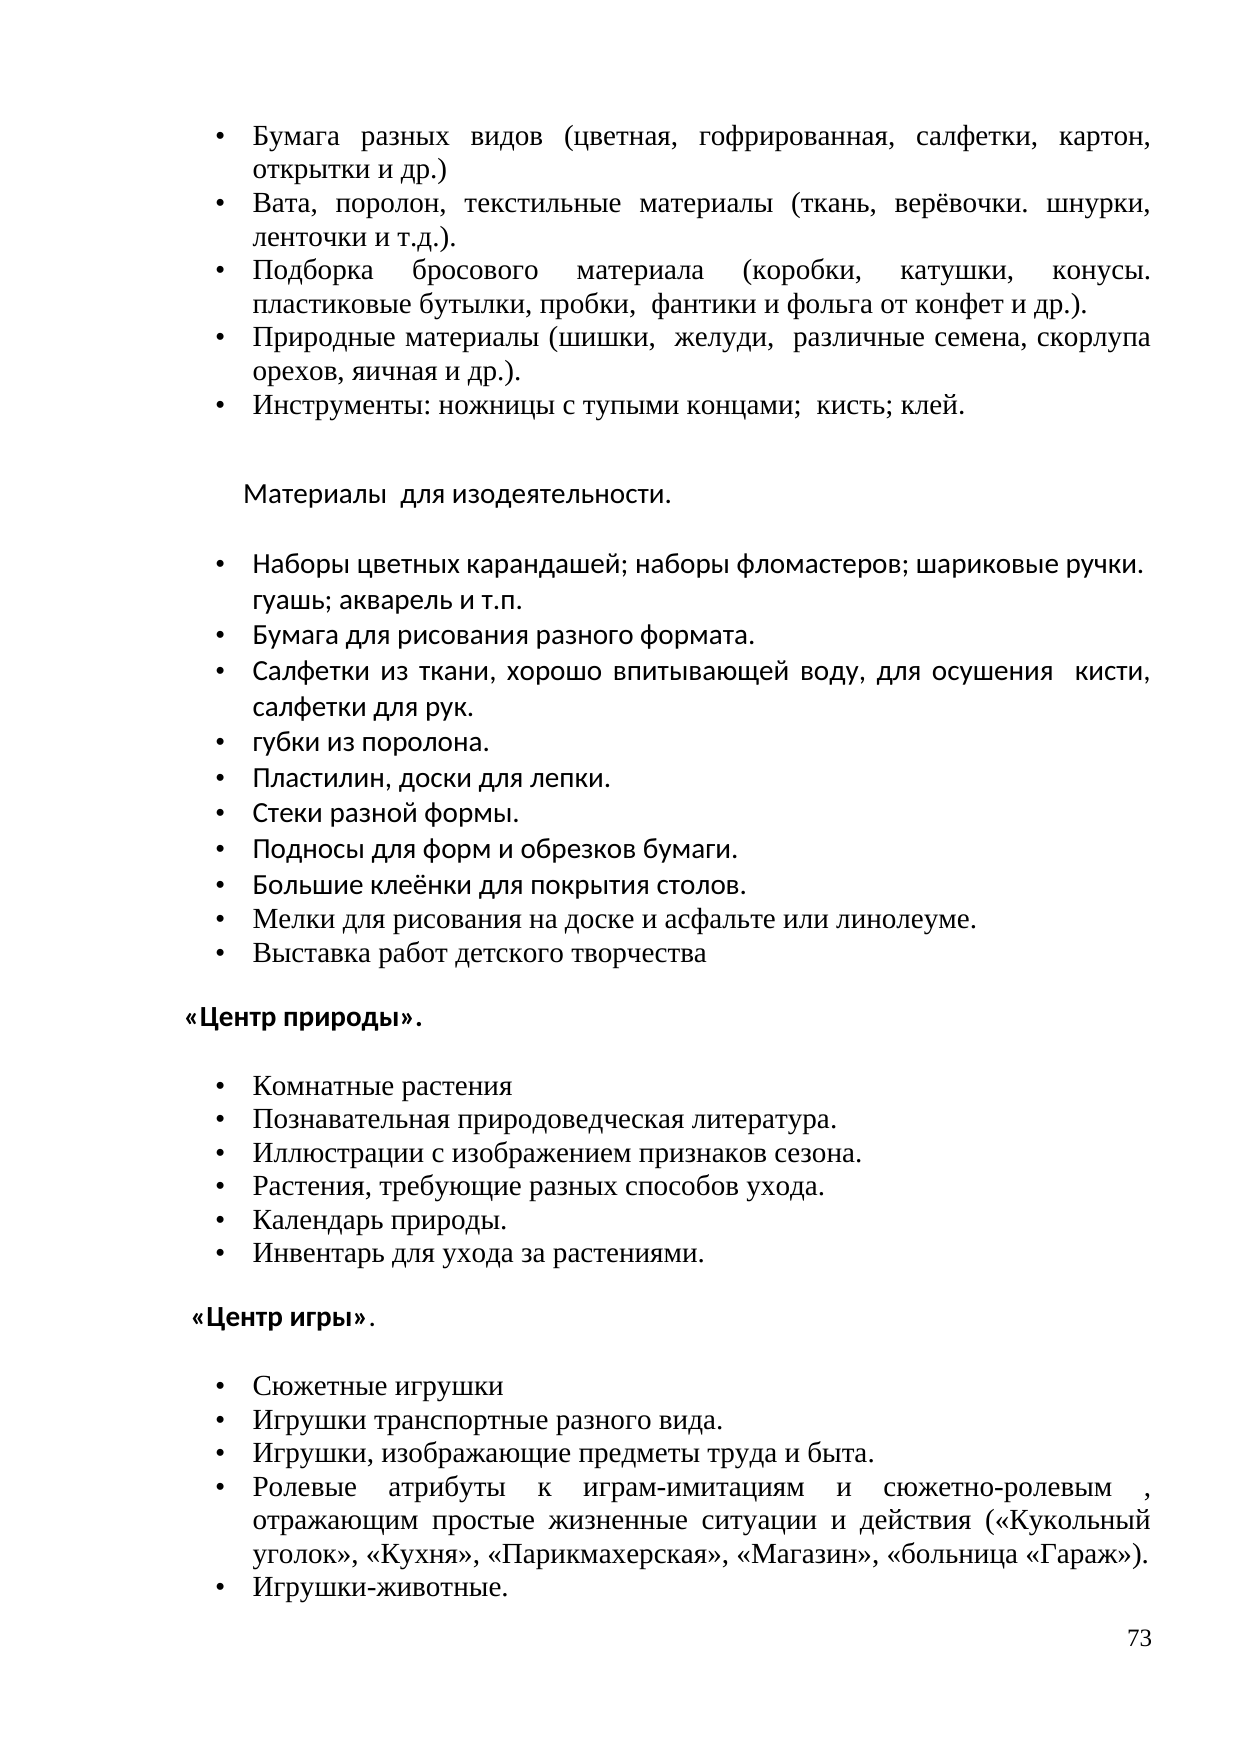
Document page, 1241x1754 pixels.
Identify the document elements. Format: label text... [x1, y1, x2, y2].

list Растения, требующие разных способов ухода. [215, 1168, 1152, 1202]
text «Центр игры». [177, 1298, 1152, 1334]
list Бумага для рисования разного формата. [215, 616, 1152, 652]
list Вата, поролон, текстильные материалы (ткань, верёвочки. шнурки, ленточки и т.д.). [215, 185, 1152, 252]
list Сюжетные игрушки [215, 1368, 1152, 1402]
list Стеки разной формы. [215, 794, 1152, 830]
list Салфетки из ткани, хорошо впитывающей воду, для осушения кисти, салфетки для рук. [215, 652, 1152, 723]
text Материалы для изодеятельности. [177, 475, 1152, 511]
list Выставка работ детского творчества [215, 935, 1152, 968]
list Игрушки, изображающие предметы труда и быта. [215, 1435, 1152, 1469]
list Подборка бросового материала (коробки, катушки, конусы. пластиковые бутылки, пробки, фантики и фольга от конфет и др.). [215, 252, 1152, 319]
list Познавательная природоведческая литература. [215, 1101, 1152, 1135]
list Мелки для рисования на доске и асфальте или линолеуме. [215, 901, 1152, 935]
list Инвентарь для ухода за растениями. [215, 1236, 1152, 1269]
list Календарь природы. [215, 1202, 1152, 1236]
list Комнатные растения [215, 1068, 1152, 1101]
list Инструменты: ножницы с тупыми концами; кисть; клей. [215, 386, 1152, 422]
list Бумага разных видов (цветная, гофрированная, салфетки, картон, открытки и др.) [215, 118, 1152, 185]
list Игрушки транспортные разного вида. [215, 1402, 1152, 1435]
text «Центр природы». [177, 998, 1152, 1033]
list Подносы для форм и обрезков бумаги. [215, 830, 1152, 866]
list Пластилин, доски для лепки. [215, 759, 1152, 794]
list Природные материалы (шишки, желуди, различные семена, скорлупа орехов, яичная и др.). [215, 319, 1152, 386]
list губки из поролона. [215, 723, 1152, 759]
list Ролевые атрибуты к играм-имитациям и сюжетно-ролевым , отражающим простые жизненные ситуации и действия («Кукольный уголок», «Кухня», «Парикмахерская», «Магазин», «больница «Гараж»). [215, 1469, 1152, 1569]
list Наборы цветных карандашей; наборы фломастеров; шариковые ручки. гуашь; акварель и т.п. [215, 545, 1152, 616]
list Иллюстрации с изображением признаков сезона. [215, 1135, 1152, 1168]
list Игрушки-животные. [215, 1569, 1152, 1603]
list Большие клеёнки для покрытия столов. [215, 866, 1152, 901]
